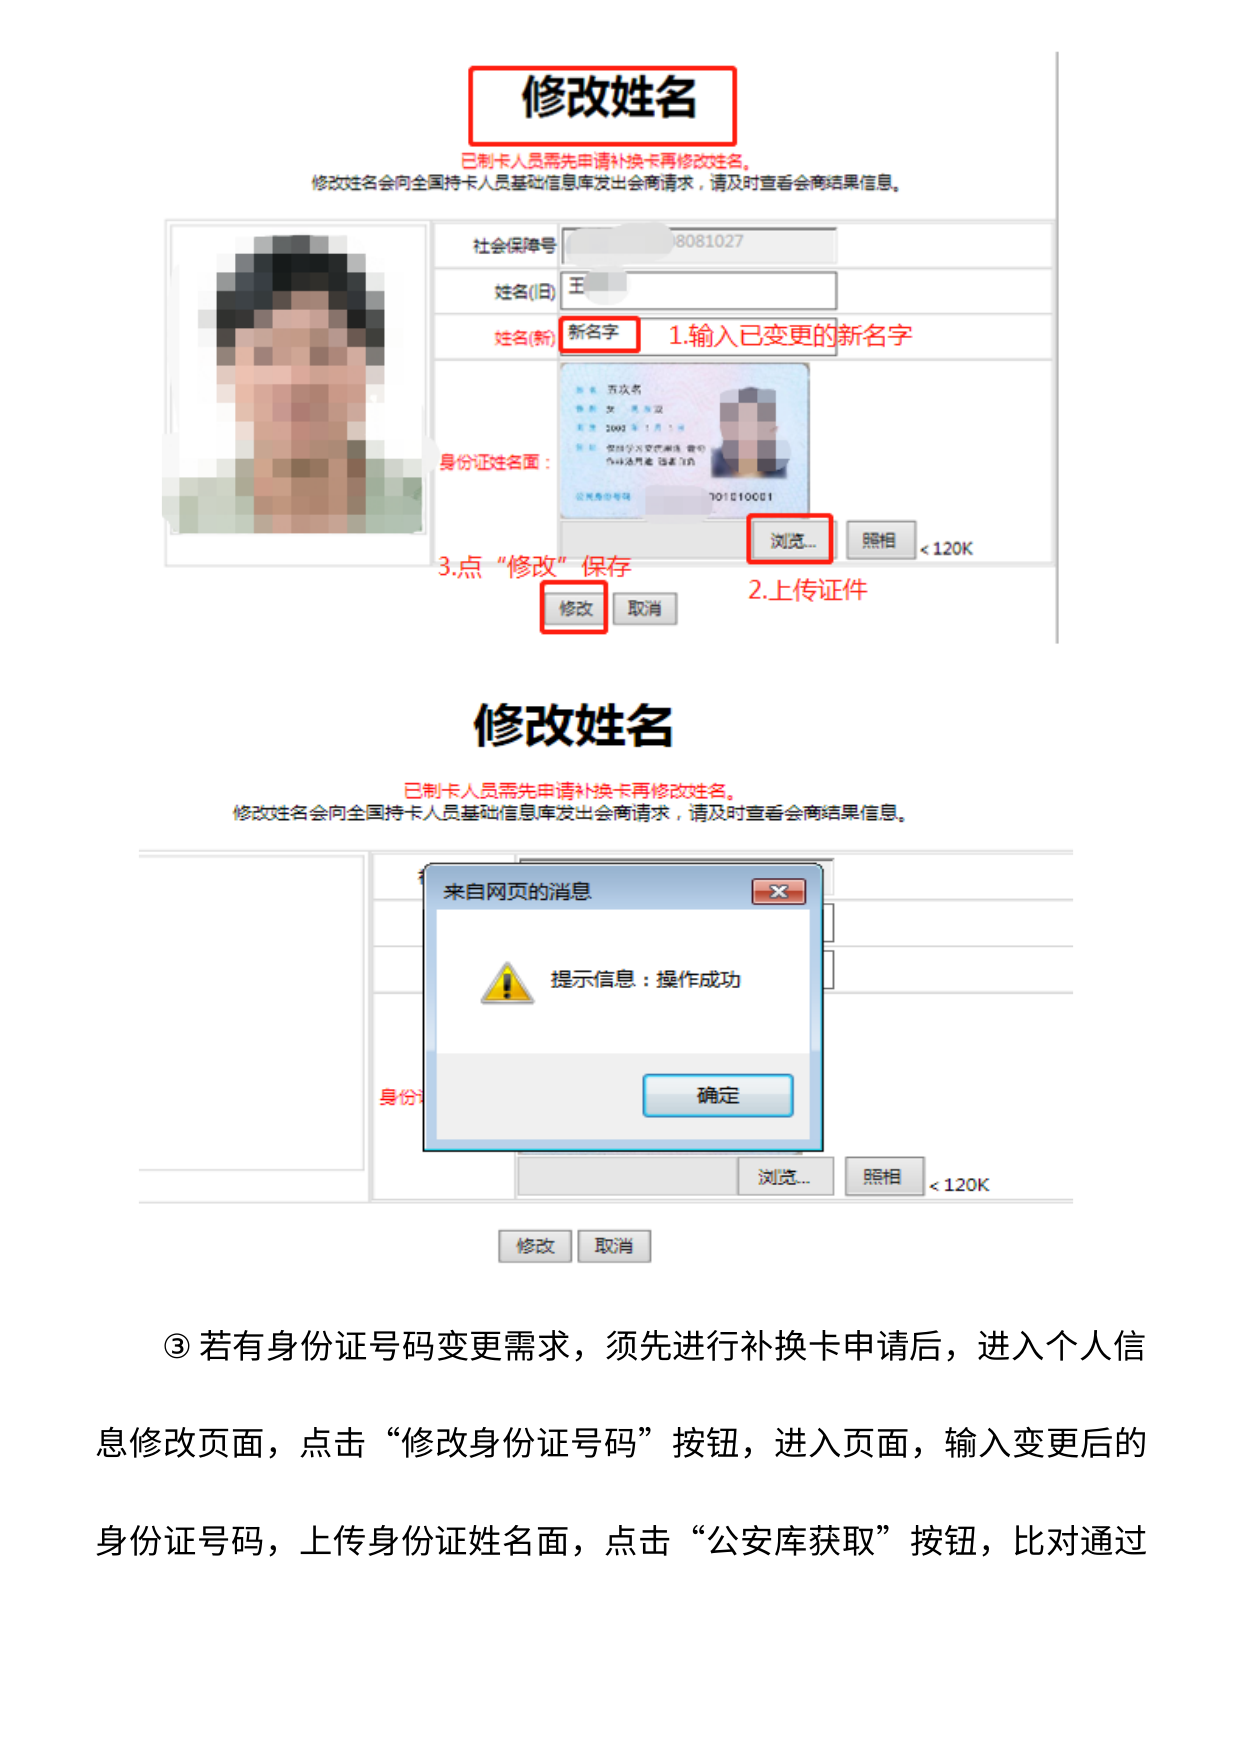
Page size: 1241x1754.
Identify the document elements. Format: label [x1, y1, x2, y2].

picture [138, 680, 1074, 1271]
picture [161, 49, 1062, 647]
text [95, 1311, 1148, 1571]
